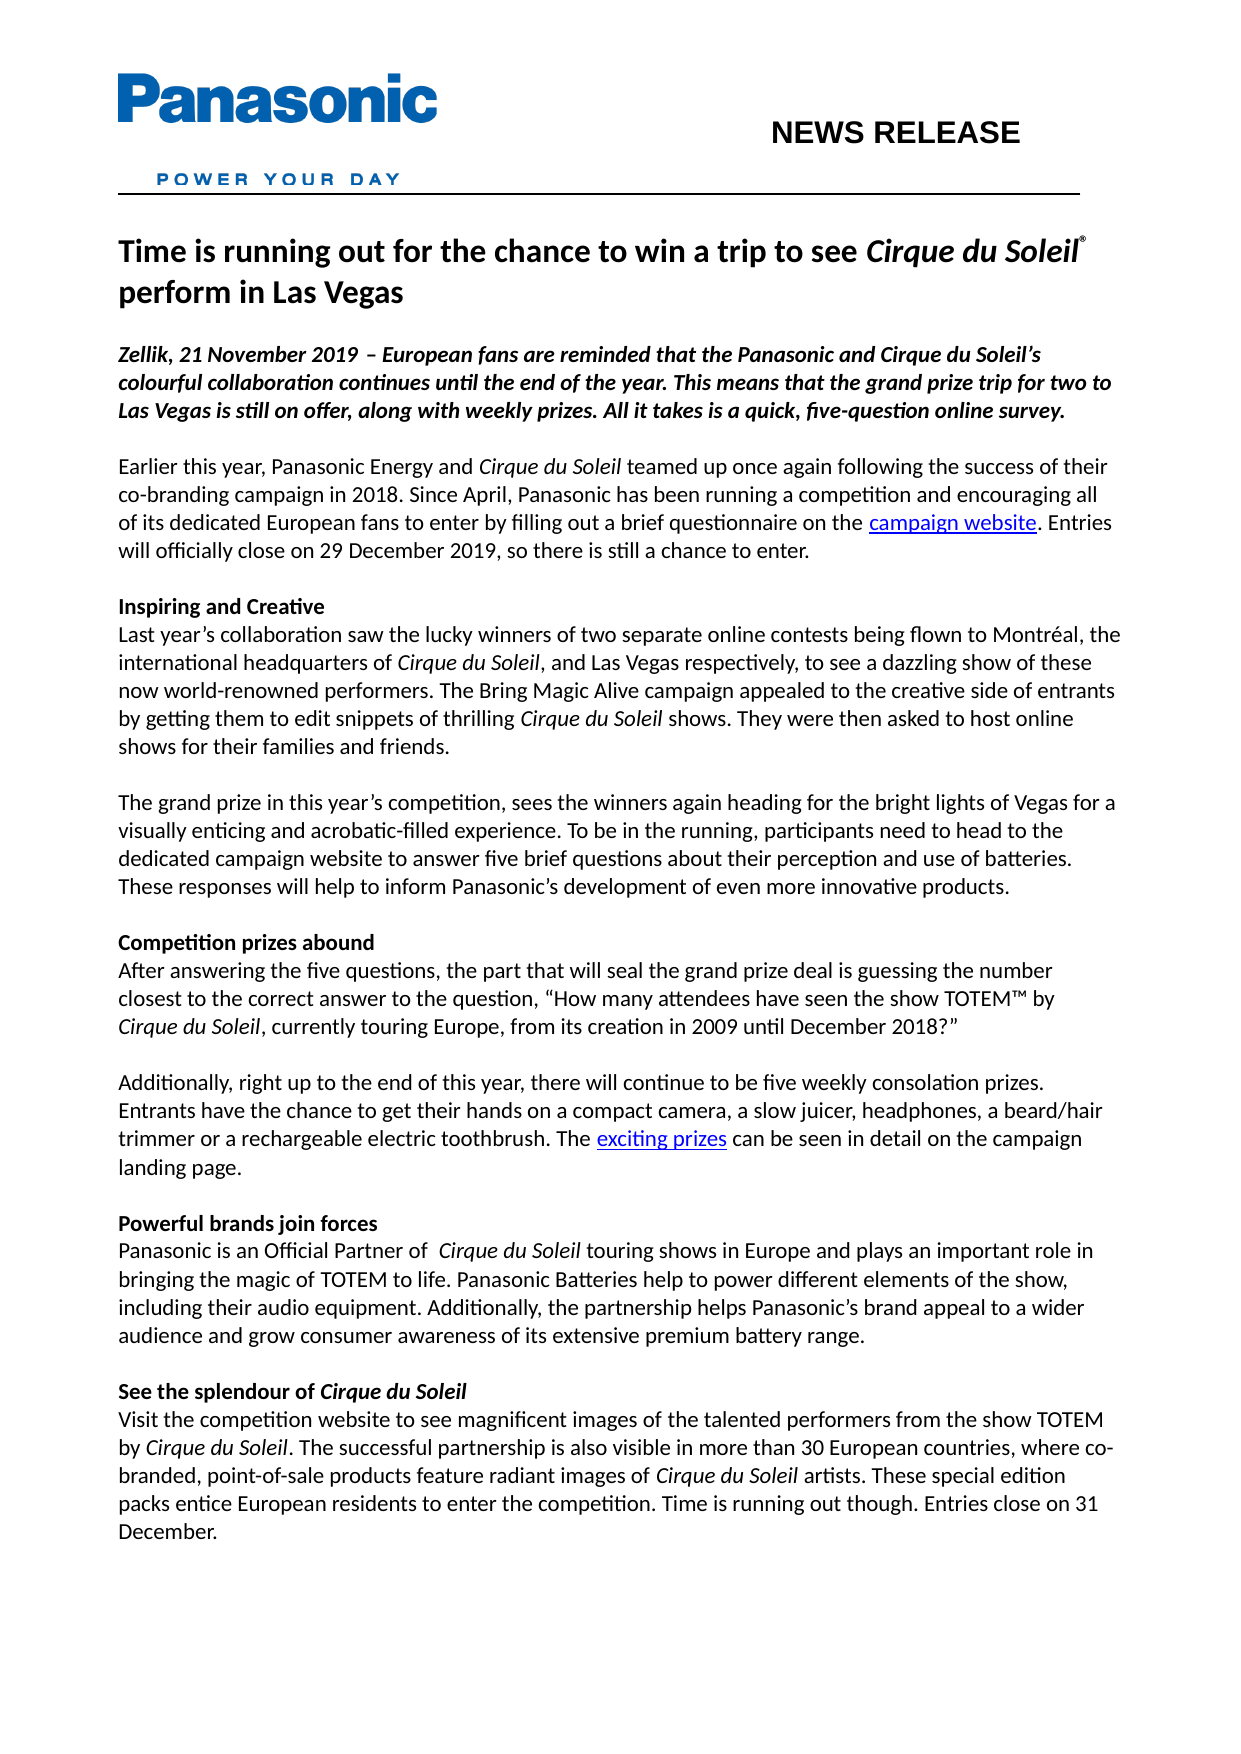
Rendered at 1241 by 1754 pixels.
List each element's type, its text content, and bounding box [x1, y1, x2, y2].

text Zellik, 21 November 2019 – European fans are reminded that the Panasonic and Cirque du Soleil’s colourful collaboration continues until the end of the year. This means that the grand prize trip for two to Las Vegas is still on offer, along with weekly prizes. All it takes is a quick, five-question online survey. [118, 340, 1122, 424]
text Visit the competition website to see magnificent images of the talented performers from the show TOTEM by Cirque du Soleil. The successful partnership is also visible in more than 30 European countries, where co-branded, point-of-sale products feature radiant images of Cirque du Soleil artists. These special edition packs entice European residents to enter the competition. Time is running out though. Entries close on 31 December. [118, 1405, 1122, 1545]
text Powerful brands join forces [118, 1209, 1122, 1237]
text See the splendour of Cirque du Soleil [118, 1377, 1122, 1405]
text Inspiring and Creative [118, 592, 1122, 620]
text Panasonic is an Official Partner of Cirque du Soleil touring shows in Europe and plays an important role in bringing the magic of TOTEM to life. Panasonic Batteries help to power different elements of the show, including their audio equipment. Additionally, the partnership helps Panasonic’s brand appeal to a wider audience and grow consumer awareness of its extensive premium battery range. [118, 1237, 1122, 1349]
text Last year’s collaboration saw the lucky winners of two separate online contests being flown to Montréal, the international headquarters of Cirque du Soleil, and Las Vegas respectively, to see a dazzling show of these now world-renowned performers. The Bring Magic Alive campaign appealed to the creative side of entrants by getting them to edit snippets of thrilling Cirque du Soleil shows. They were then asked to host online shows for their families and friends. [118, 620, 1122, 760]
text Competition prizes abound [118, 928, 1122, 956]
text Earlier this year, Panasonic Energy and Cirque du Soleil teamed up once again following the success of their co-branding campaign in 2018. Since April, Panasonic has been running a competition and encouraging all of its dedicated European fans to enter by filling out a brief questionnaire on the campaign website. Entries will officially close on 29 December 2019, so there is still a chance to enter. [118, 452, 1122, 564]
text The grand prize in this year’s competition, sees the winners again heading for the bright lights of Vegas for a visually enticing and acrobatic-filled experience. To be in the running, participants need to head to the dedicated campaign website to answer five brief questions about their perception and use of batteries. These responses will help to inform Panasonic’s development of even more innovative products. [118, 788, 1122, 900]
text Time is running out for the chance to win a trip to see Cirque du Soleil® perform in Las Vegas [118, 231, 1122, 312]
text Additionally, right up to the end of this year, there will continue to be five weekly consolation prizes. Entrants have the chance to get their hands on a compact camera, a slow juicer, headphones, a beard/hair trimmer or a rechargeable electric toothbrush. The exciting prizes can be seen in detail on the campaign landing page. [118, 1068, 1122, 1181]
text After answering the five questions, the part that will seal the grand prize deal is guessing the number closest to the correct answer to the question, “How many attendees have seen the show TOTEM™ by Cirque du Soleil, currently touring Europe, from its creation in 2009 until December 2018?” [118, 956, 1122, 1041]
